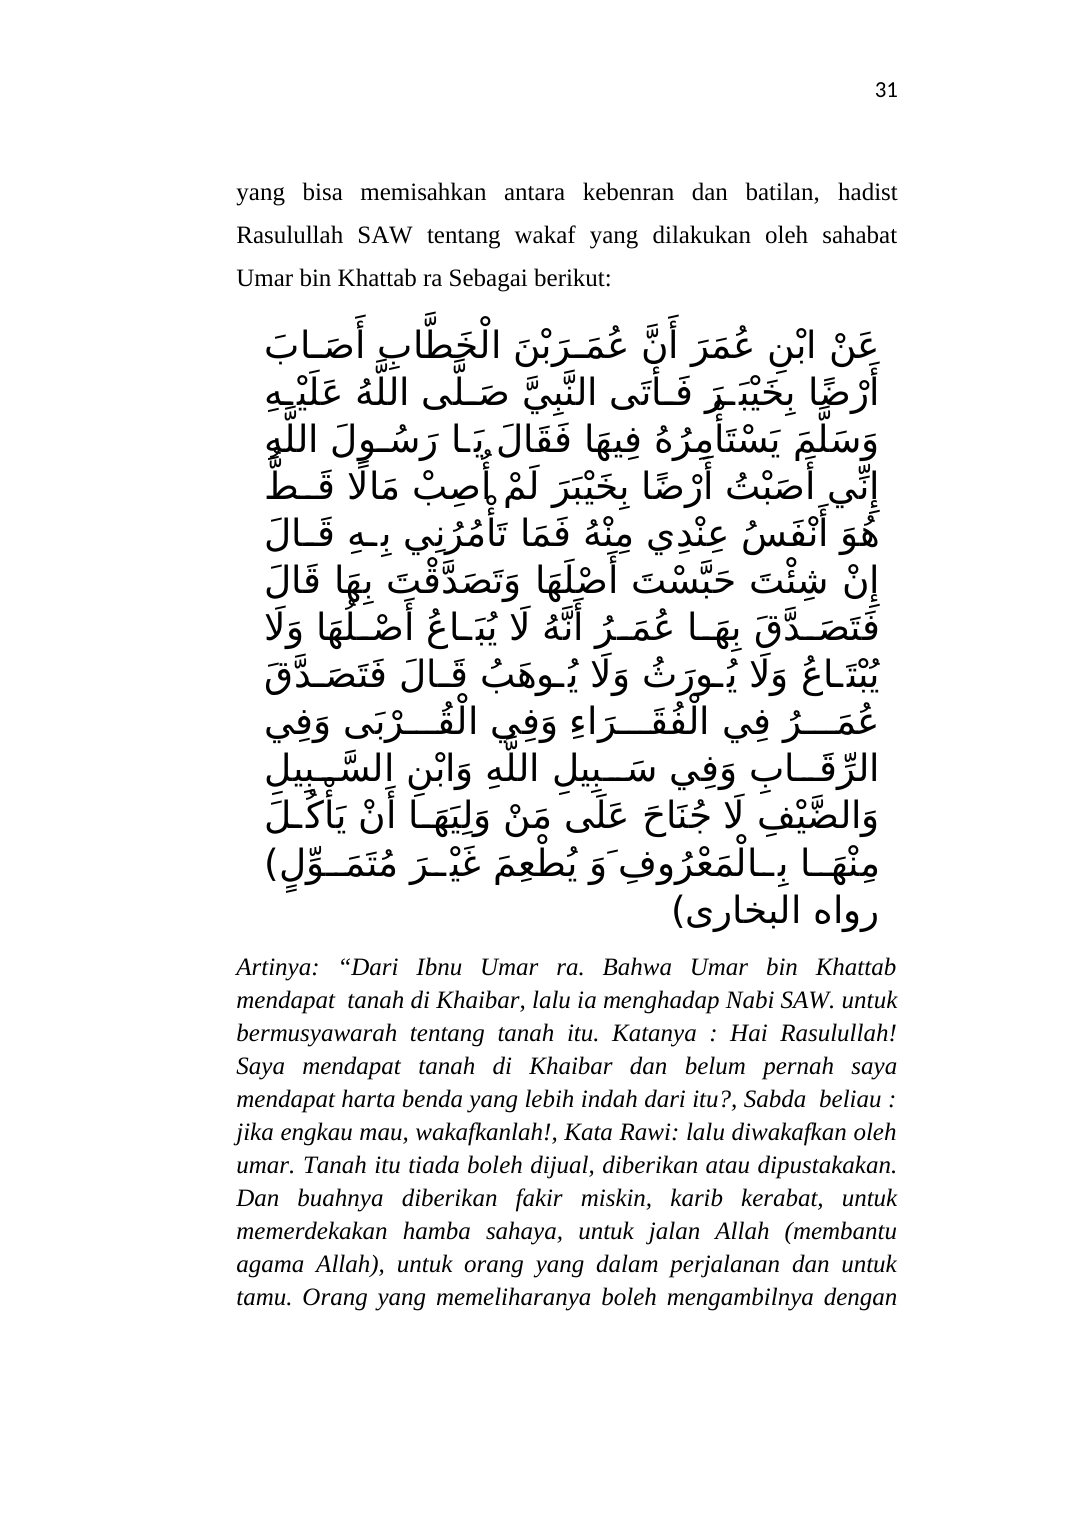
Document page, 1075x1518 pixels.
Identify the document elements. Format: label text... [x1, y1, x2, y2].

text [236, 177, 898, 292]
text عَنْ ابْنِ عُمَرَ أَنَّ عُمَرَبْنَ الْخَطَّابِ أَصَابَ أَرْضًا بِخَيْبَرَ فَأَتَى النَّبِيَّ صَلَّى اللَّهُ عَلَيْهِ وَسَلَّمَ يَسْتَأْمِرُهُ فِيهَا فَقَالَ يَا رَسُولَ اللَّهِ إِنِّي أَصَبْتُ أَرْضًا بِخَيْبَرَ لَمْ أُصِبْ مَالًا قَطُّ هُوَ أَنْفَسُ عِنْدِي مِنْهُ فَمَا تَأْمُرُنِي بِهِ قَالَ إِنْ شِئْتَ حَبَّسْتَ أَصْلَهَا وَتَصَدَّقْتَ بِهَا قَالَ فَتَصَدَّقَ بِهَا عُمَرُ أَنَّهُ لَا يُبَاعُ أَصْلُهَا وَلَا يُبْتَاعُ وَلَا يُورَثُ وَلَا يُوهَبُ قَالَ فَتَصَدَّقَ عُمَرُ فِي الْفُقَرَاءِ وَفِي الْقُرْبَى وَفِي الرِّقَابِ وَفِي سَبِيلِ اللَّهِ وَابْنِ السَّبِيلِ وَالضَّيْفِ لَا جُنَاحَ عَلَى مَنْ وَلِيَهَا أَنْ يَأْكُلَ مِنْهَا بِالْمَعْرُوفِ َوَ يُطْعِمَ غَيْرَ مُتَمَوِّلٍ) رواه البخارى) [264, 323, 880, 932]
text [236, 952, 898, 1311]
